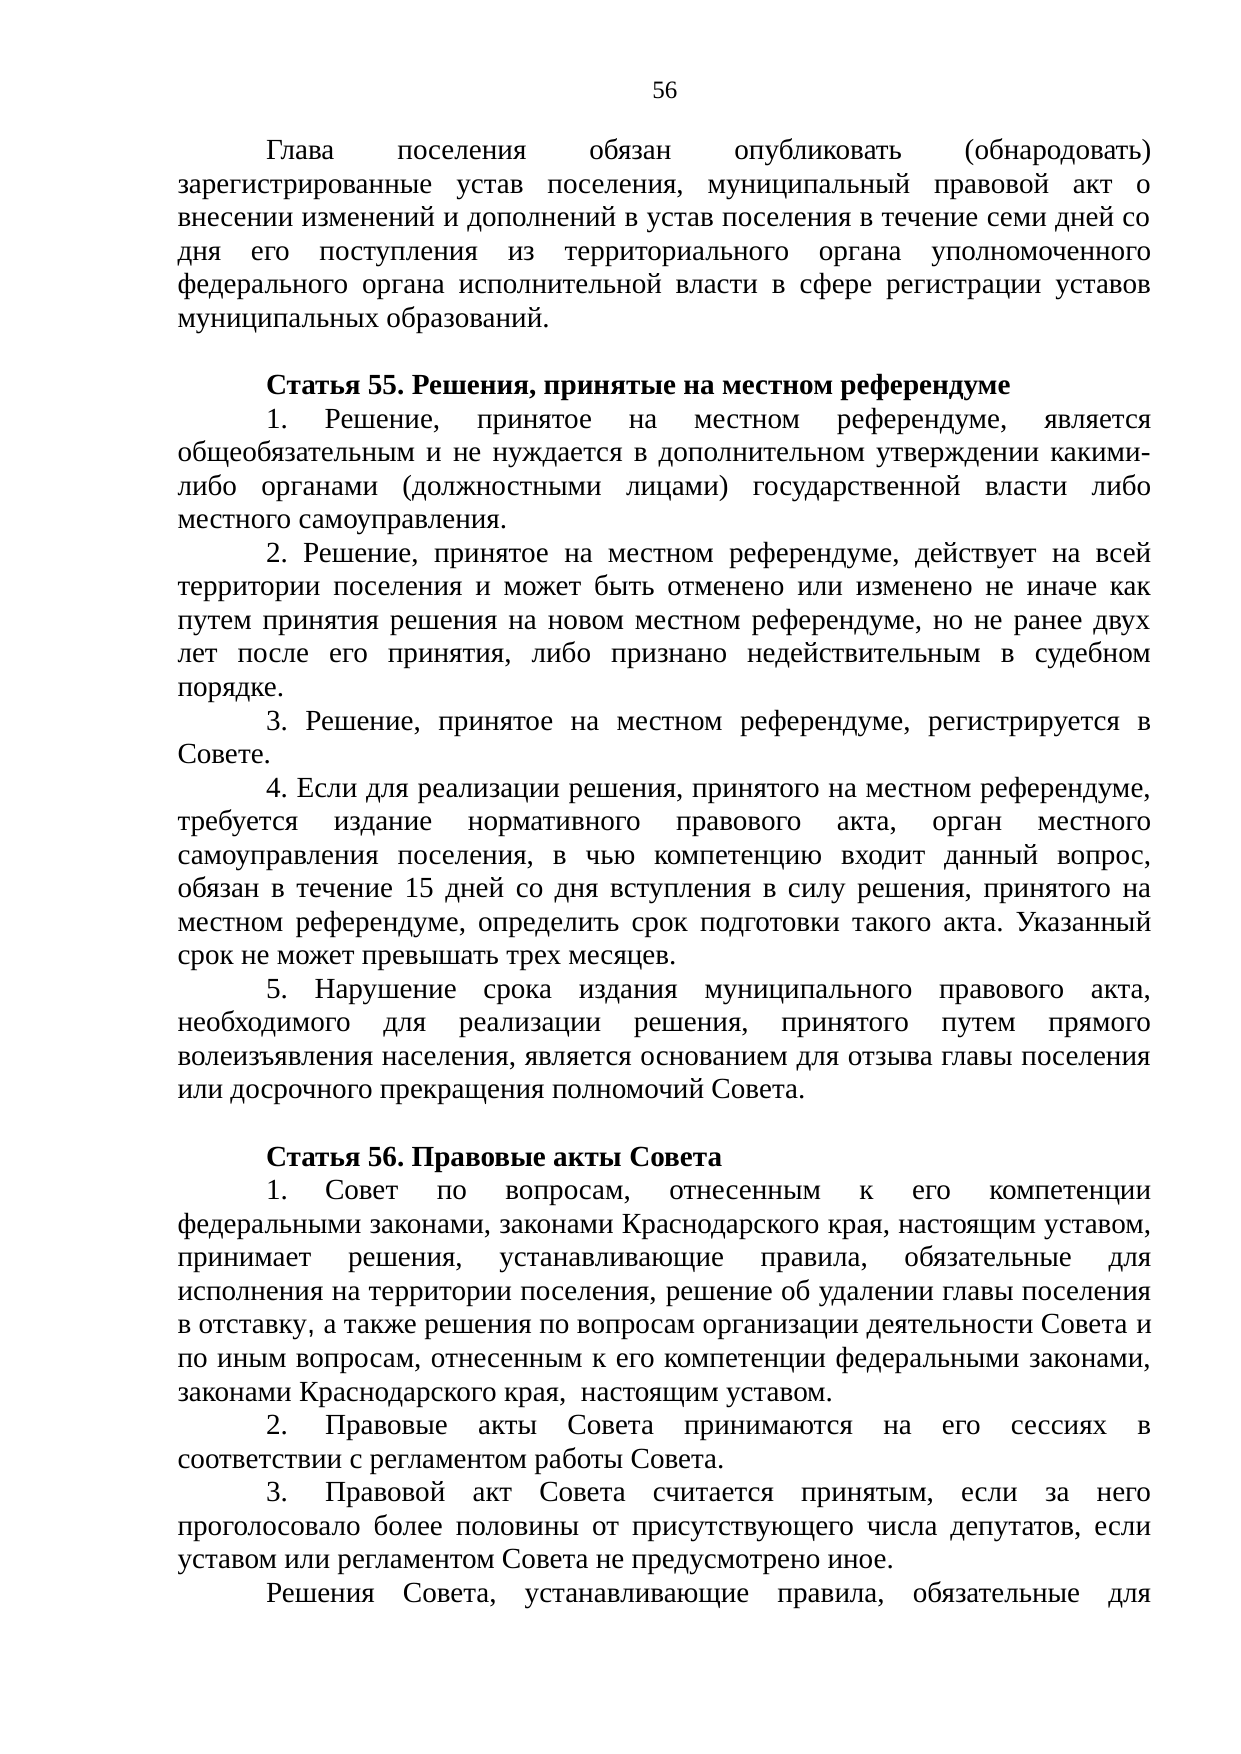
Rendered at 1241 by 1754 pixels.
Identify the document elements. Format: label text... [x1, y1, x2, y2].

text 4. Если для реализации решения, принятого на местном референдуме, требуется издание нормативного правового акта, орган местного самоуправления поселения, в чью компетенцию входит данный вопрос, обязан в течение 15 дней со дня вступления в силу решения, принятого на местном референдуме, определить срок подготовки такого акта. Указанный срок не может превышать трех месяцев. [177, 770, 1152, 971]
text 3. Решение, принятое на местном референдуме, регистрируется в Совете. [177, 703, 1152, 770]
list Правовые акты Совета принимаются на его сессиях в соответствии с регламентом работы Совета. [177, 1407, 1152, 1474]
subtitle Статья 56. Правовые акты Совета [266, 1139, 1152, 1172]
text 2. Решение, принятое на местном референдуме, действует на всей территории поселения и может быть отменено или изменено не иначе как путем принятия решения на новом местном референдуме, но не ранее двух лет после его принятия, либо признано недействительным в судебном порядке. [177, 535, 1152, 703]
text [177, 1575, 1152, 1608]
list Правовой акт Совета считается принятым, если за него проголосовало более половины от присутствующего числа депутатов, если уставом или регламентом Совета не предусмотрено иное. [177, 1474, 1152, 1575]
text 1. Решение, принятое на местном референдуме, является общеобязательным и не нуждается в дополнительном утверждении какими-либо органами (должностными лицами) государственной власти либо местного самоуправления. [177, 401, 1152, 535]
text Глава поселения обязан опубликовать (обнародовать) зарегистрированные устав поселения, муниципальный правовой акт о внесении изменений и дополнений в устав поселения в течение семи дней со дня его поступления из территориального органа уполномоченного федерального органа исполнительной власти в сфере регистрации уставов муниципальных образований. [177, 132, 1152, 334]
text 5. Нарушение срока издания муниципального правового акта, необходимого для реализации решения, принятого путем прямого волеизъявления населения, является основанием для отзыва главы поселения или досрочного прекращения полномочий Совета. [177, 971, 1152, 1105]
list Совет по вопросам, отнесенным к его компетенции федеральными законами, законами Краснодарского края, настоящим уставом, принимает решения, устанавливающие правила, обязательные для исполнения на территории поселения, решение об удалении главы поселения в отставку, а также решения по вопросам организации деятельности Совета и по иным вопросам, отнесенным к его компетенции федеральными законами, законами Краснодарского края, настоящим уставом. [177, 1172, 1152, 1407]
subtitle Статья 55. Решения, принятые на местном референдуме [177, 367, 1152, 401]
